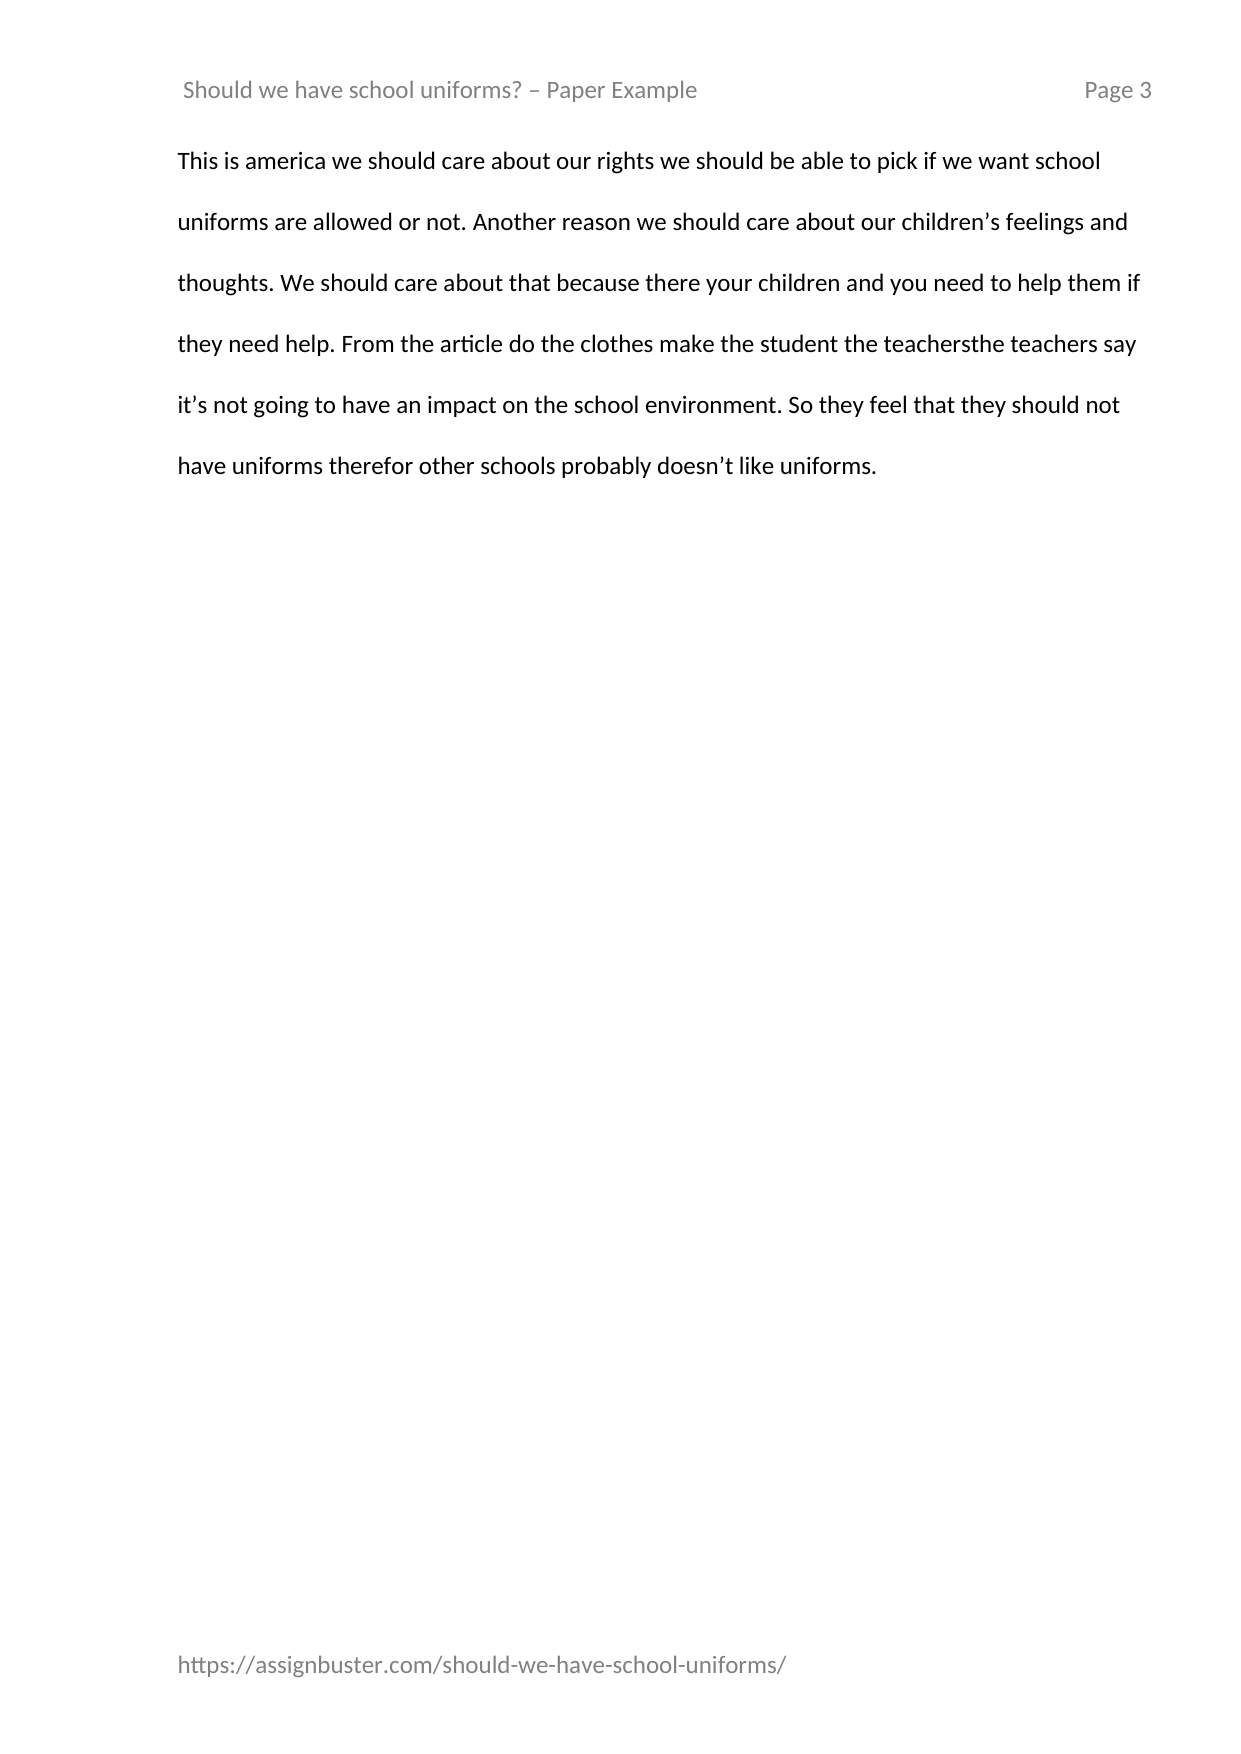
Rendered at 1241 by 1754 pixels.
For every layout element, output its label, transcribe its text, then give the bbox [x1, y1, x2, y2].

text This is america we should care about our rights we should be able to pick if we want school uniforms are allowed or not. Another reason we should care about our children’s feelings and thoughts. We should care about that because there your children and you need to help them if they need help. From the article do the clothes make the student the teachersthe teachers say it’s not going to have an impact on the school environment. So they feel that they should not have uniforms therefor other schools probably doesn’t like uniforms. [177, 145, 1152, 481]
